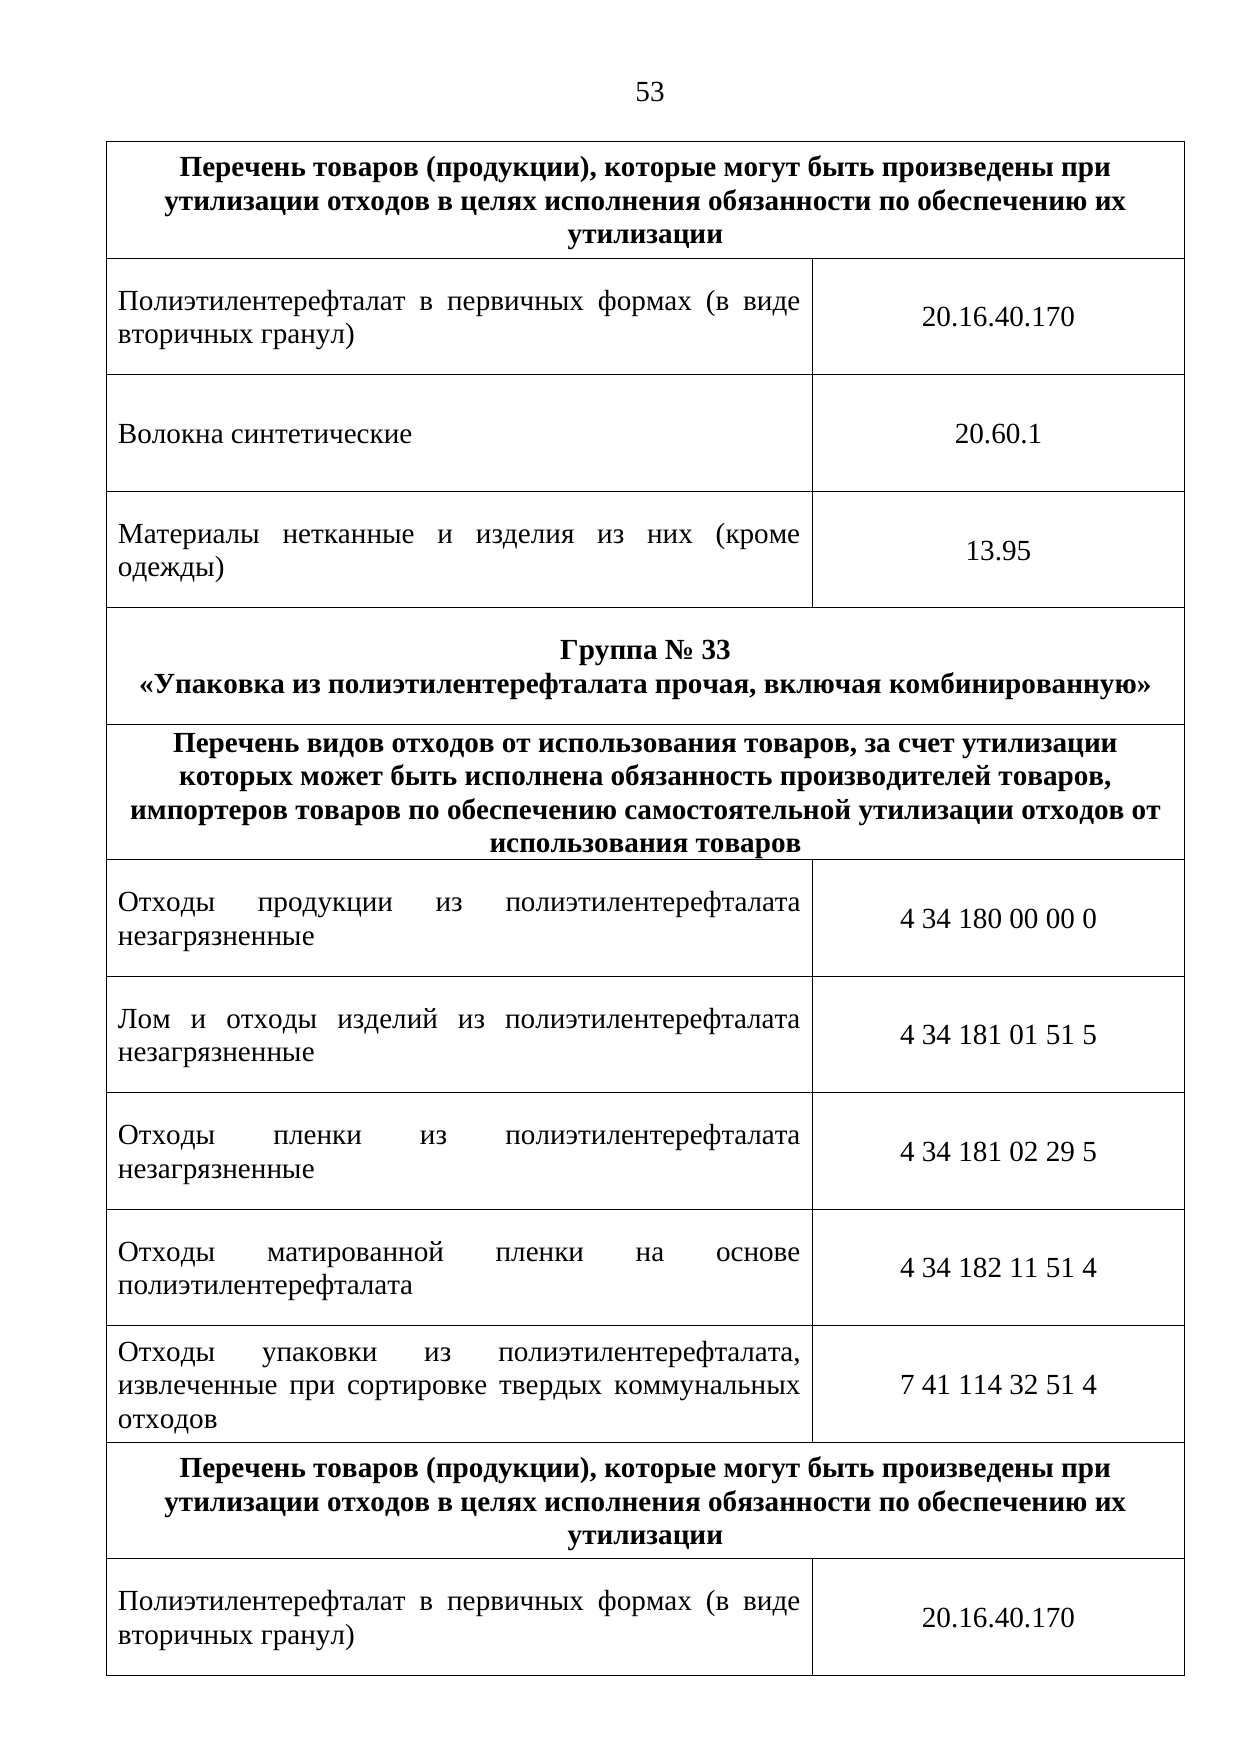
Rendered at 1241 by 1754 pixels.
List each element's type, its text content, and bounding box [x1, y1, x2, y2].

table_cell Группа № 33 «Упаковка из полиэтилентерефталата прочая, включая комбинированную» [107, 608, 1184, 724]
table_cell Отходы упаковки из полиэтилентерефталата, извлеченные при сортировке твердых коммунальных отходов [107, 1326, 812, 1442]
table_cell 7 41 114 32 51 4 [813, 1326, 1184, 1442]
table_cell Отходы продукции из полиэтилентерефталата незагрязненные [107, 860, 812, 976]
table_cell Перечень видов отходов от использования товаров, за счет утилизации которых может быть исполнена обязанность производителей товаров, импортеров товаров по обеспечению самостоятельной утилизации отходов от использования товаров [107, 725, 1184, 859]
table_cell Перечень товаров (продукции), которые могут быть произведены при утилизации отходов в целях исполнения обязанности по обеспечению их утилизации [107, 142, 1184, 257]
table_cell 4 34 181 02 29 5 [813, 1093, 1184, 1209]
table_cell 4 34 180 00 00 0 [813, 860, 1184, 976]
table_cell Материалы нетканные и изделия из них (кроме одежды) [107, 492, 812, 607]
table_cell Волокна синтетические [107, 375, 812, 491]
table_cell Лом и отходы изделий из полиэтилентерефталата незагрязненные [107, 977, 812, 1092]
table_cell 20.16.40.170 [813, 259, 1184, 374]
table_cell 4 34 182 11 51 4 [813, 1210, 1184, 1325]
table_cell 13.95 [813, 492, 1184, 607]
table_cell 20.16.40.170 [813, 1559, 1184, 1675]
table_cell Отходы матированной пленки на основе полиэтилентерефталата [107, 1210, 812, 1325]
table_cell Полиэтилентерефталат в первичных формах (в виде вторичных гранул) [107, 259, 812, 374]
table_cell 20.60.1 [813, 375, 1184, 491]
table_cell Перечень товаров (продукции), которые могут быть произведены при утилизации отходов в целях исполнения обязанности по обеспечению их утилизации [107, 1443, 1184, 1558]
table_cell Отходы пленки из полиэтилентерефталата незагрязненные [107, 1093, 812, 1209]
table_cell Полиэтилентерефталат в первичных формах (в виде вторичных гранул) [107, 1559, 812, 1675]
table_cell 4 34 181 01 51 5 [813, 977, 1184, 1092]
